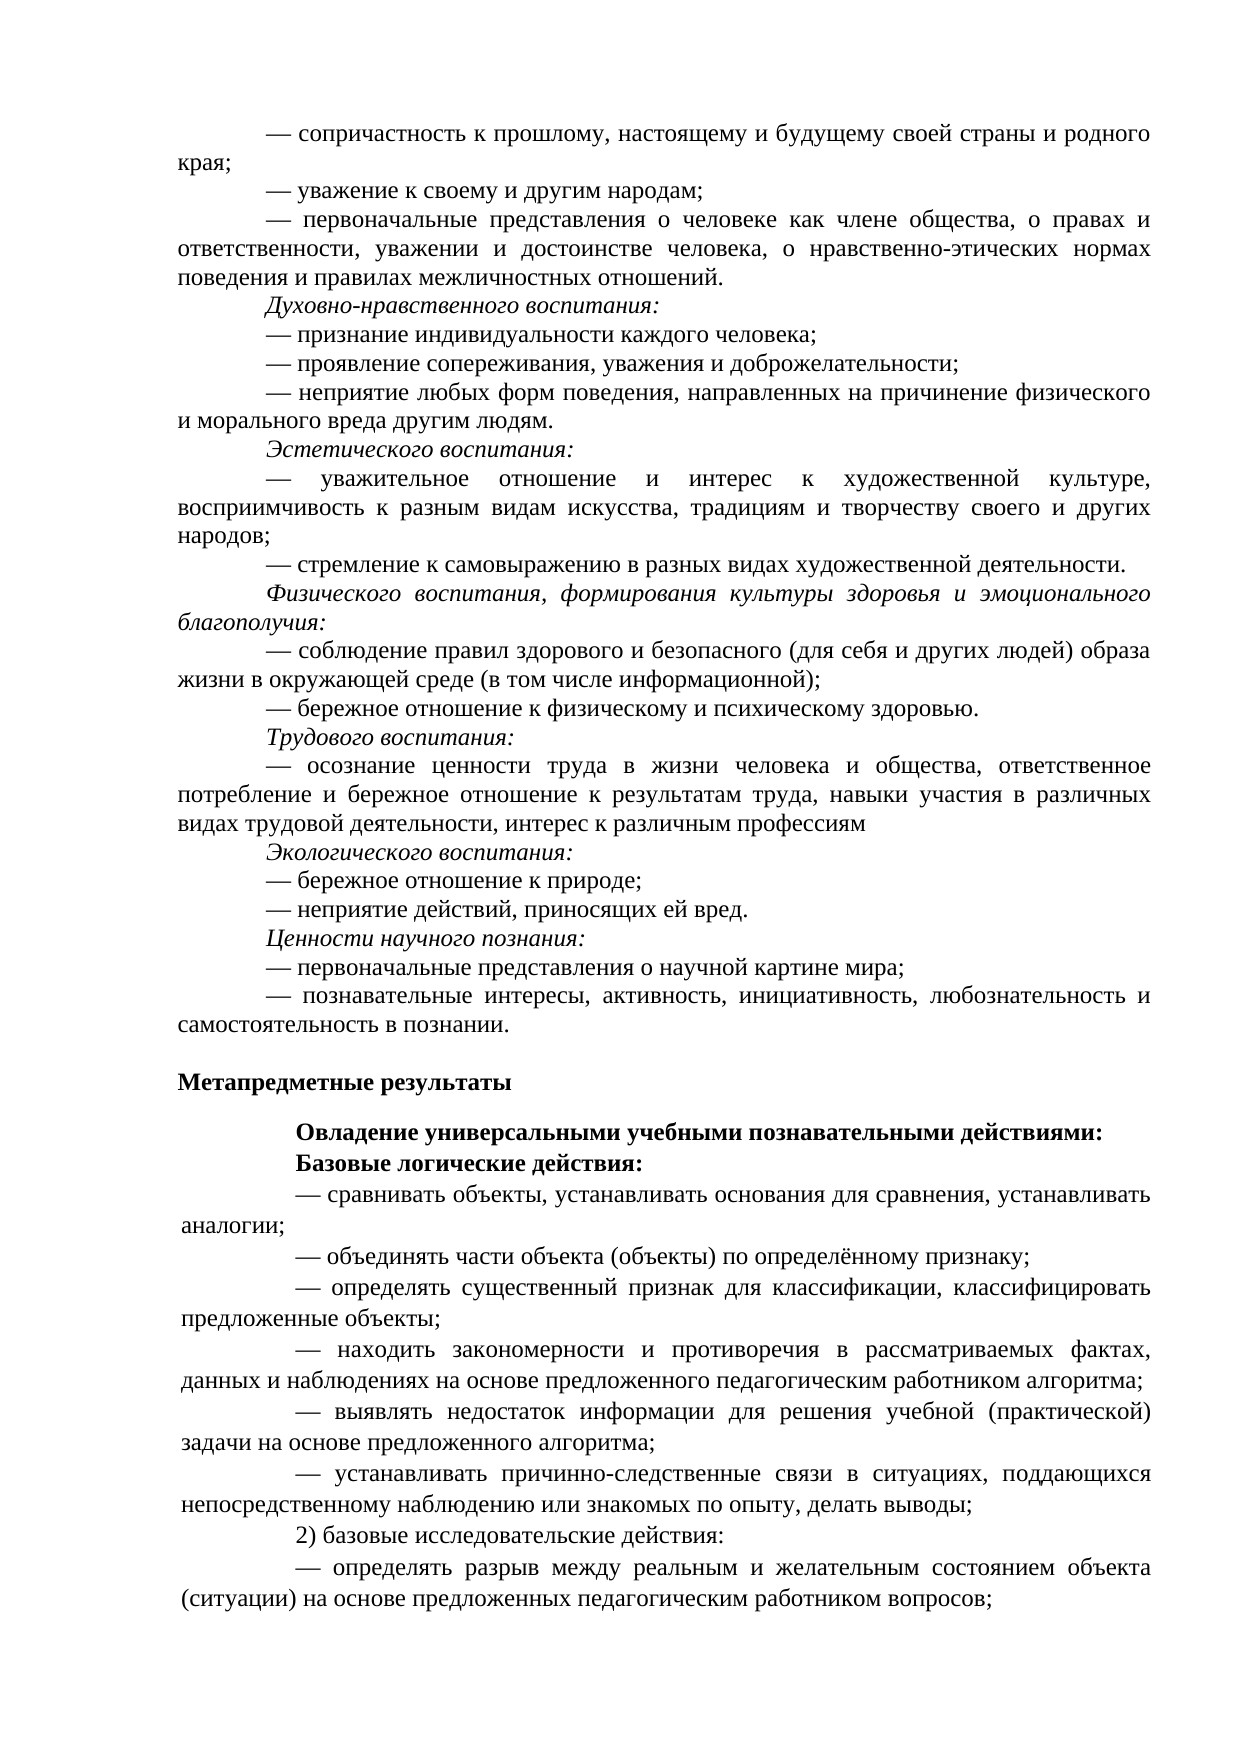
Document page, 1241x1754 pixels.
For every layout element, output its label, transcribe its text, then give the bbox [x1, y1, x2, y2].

list — уважение к своему и другим народам; [177, 176, 1152, 204]
list — первоначальные представления о человеке как члене общества, о правах и ответственности, уважении и достоинстве человека, о нравственно-этических нормах поведения и правилах межличностных отношений. [177, 204, 1152, 291]
list Физического воспитания, формирования культуры здоровья и эмоционального благополучия: [177, 578, 1152, 636]
list — неприятие любых форм поведения, направленных на причинение физического и морального вреда другим людям. [177, 377, 1152, 434]
text Овладение универсальными учебными познавательными действиями: [181, 1117, 1152, 1146]
list — неприятие действий, приносящих ей вред. [177, 894, 1152, 923]
text — устанавливать причинно-следственные связи в ситуациях, поддающихся непосредственному наблюдению или знакомых по опыту, делать выводы; [181, 1458, 1152, 1518]
list — проявление сопереживания, уважения и доброжелательности; [177, 348, 1152, 377]
list Ценности научного познания: [177, 923, 1152, 952]
text Базовые логические действия: [181, 1148, 1152, 1177]
text Метапредметные результаты [177, 1067, 1152, 1096]
list — бережное отношение к физическому и психическому здоровью. [177, 693, 1152, 722]
text — определять разрыв между реальным и желательным состоянием объекта (ситуации) на основе предложенных педагогическим работником вопросов; [181, 1552, 1152, 1611]
list — сопричастность к прошлому, настоящему и будущему своей страны и родного края; [177, 118, 1152, 176]
text — сравнивать объекты, устанавливать основания для сравнения, устанавливать аналогии; [181, 1179, 1152, 1239]
list — стремление к самовыражению в разных видах художественной деятельности. [177, 549, 1152, 578]
list Духовно-нравственного воспитания: [177, 291, 1152, 319]
list — признание индивидуальности каждого человека; [177, 319, 1152, 348]
list Трудового воспитания: [177, 722, 1152, 751]
list Эстетического воспитания: [177, 434, 1152, 463]
list — первоначальные представления о научной картине мира; [177, 952, 1152, 981]
list Экологического воспитания: [177, 837, 1152, 866]
text — определять существенный признак для классификации, классифицировать предложенные объекты; [181, 1272, 1152, 1332]
list — осознание ценности труда в жизни человека и общества, ответственное потребление и бережное отношение к результатам труда, навыки участия в различных видах трудовой деятельности, интерес к различным профессиям [177, 751, 1152, 837]
text — выявлять недостаток информации для решения учебной (практической) задачи на основе предложенного алгоритма; [181, 1396, 1152, 1456]
text 2) базовые исследовательские действия: [181, 1521, 1152, 1549]
list — бережное отношение к природе; [177, 866, 1152, 894]
text — находить закономерности и противоречия в рассматриваемых фактах, данных и наблюдениях на основе предложенного педагогическим работником алгоритма; [181, 1334, 1152, 1394]
text — объединять части объекта (объекты) по определённому признаку; [181, 1241, 1152, 1270]
list — уважительное отношение и интерес к художественной культуре, восприимчивость к разным видам искусства, традициям и творчеству своего и других народов; [177, 463, 1152, 549]
list — познавательные интересы, активность, инициативность, любознательность и самостоятельность в познании. [177, 981, 1152, 1038]
list — соблюдение правил здорового и безопасного (для себя и других людей) образа жизни в окружающей среде (в том числе информационной); [177, 636, 1152, 693]
